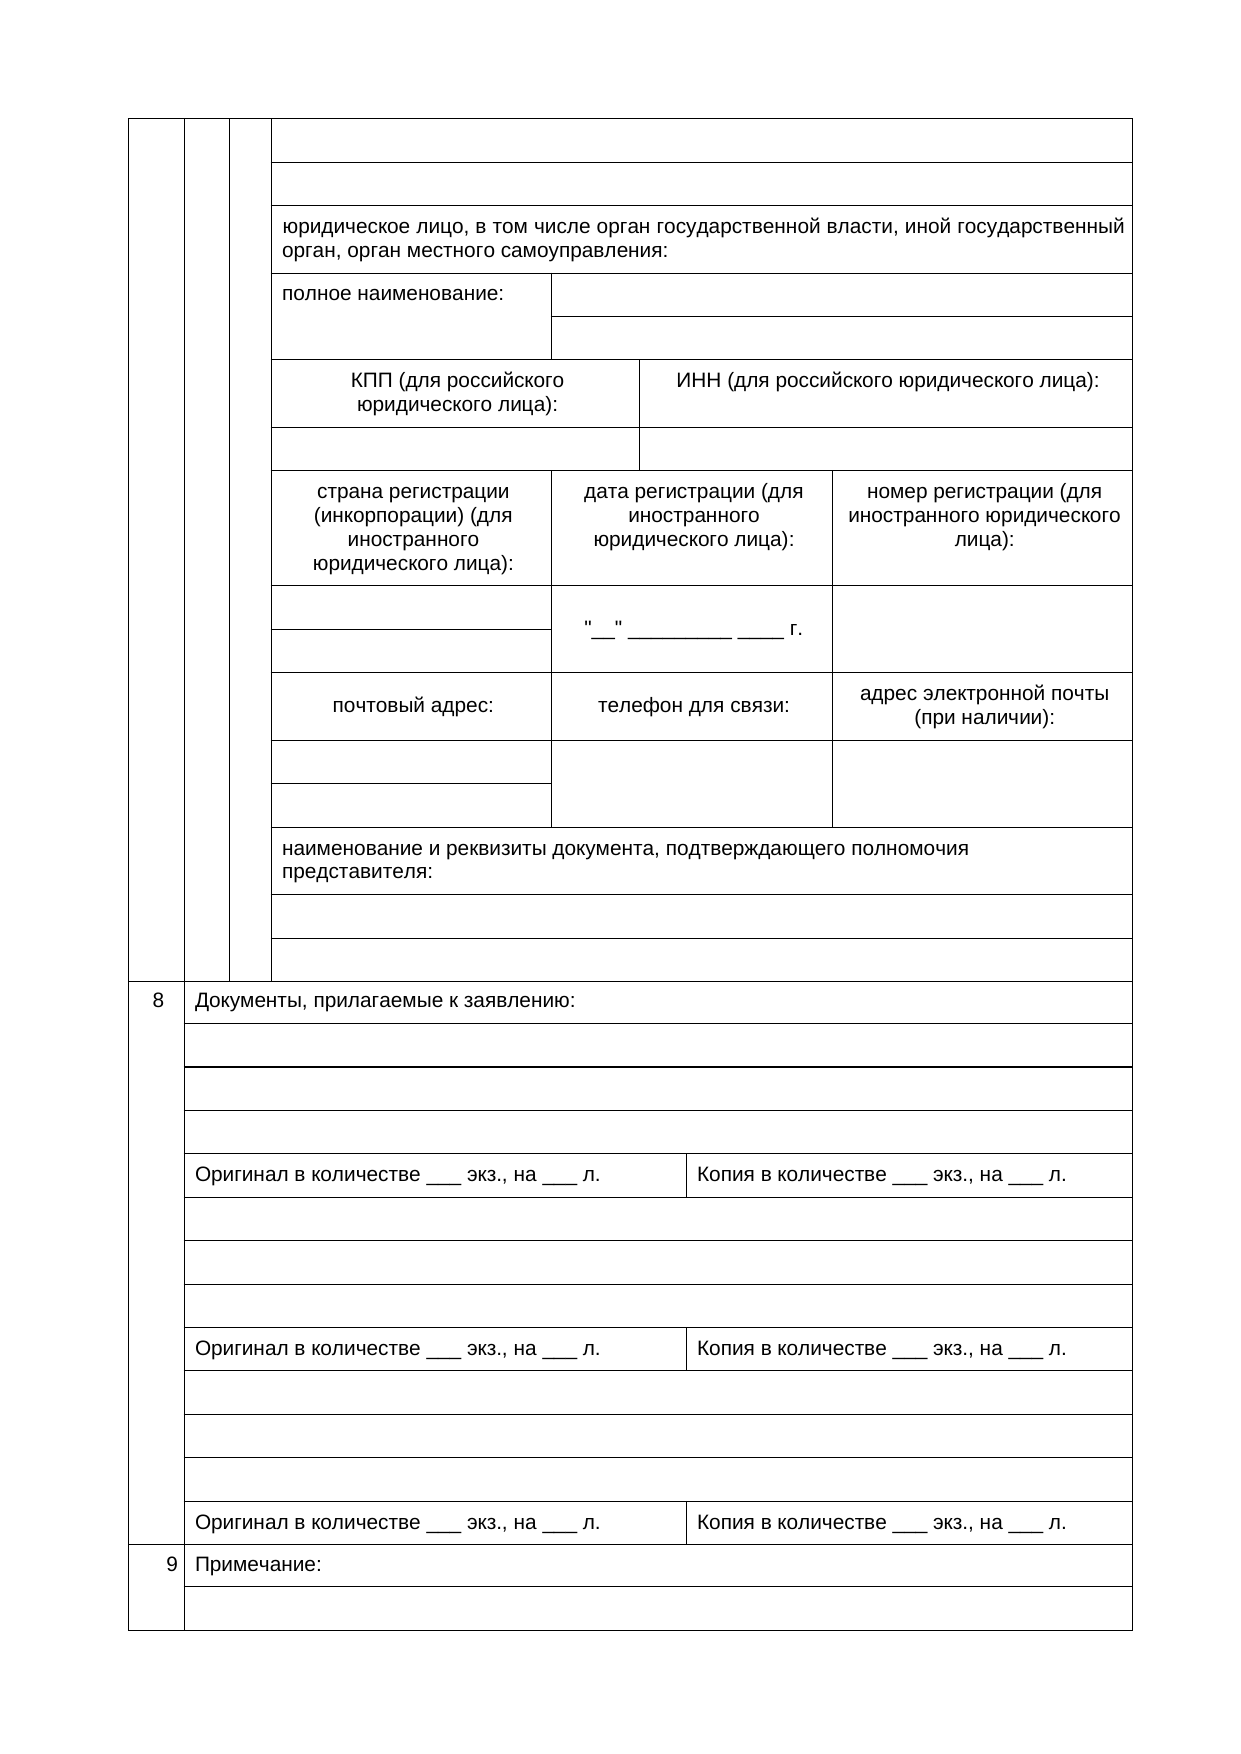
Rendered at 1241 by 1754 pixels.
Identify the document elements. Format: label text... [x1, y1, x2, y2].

table_cell [272, 895, 1132, 937]
table_cell наименование и реквизиты документа, подтверждающего полномочия представителя: [272, 828, 1132, 894]
table_cell страна регистрации (инкорпорации) (для иностранного юридического лица): [272, 471, 551, 585]
table_cell [185, 1241, 1132, 1283]
table_cell Оригинал в количестве ___ экз., на ___ л. [185, 1154, 686, 1197]
table_cell [552, 317, 1132, 359]
table_cell [272, 784, 551, 827]
table_cell адрес электронной почты (при наличии): [833, 673, 1132, 740]
table_cell полное наименование: [272, 274, 551, 359]
table_cell [272, 630, 551, 672]
table_cell ИНН (для российского юридического лица): [640, 360, 1132, 427]
table_cell [552, 274, 1132, 316]
table_cell телефон для связи: [552, 673, 832, 740]
table_cell Копия в количестве ___ экз., на ___ л. [687, 1502, 1132, 1544]
table_cell 9 [129, 1545, 184, 1630]
table_cell Копия в количестве ___ экз., на ___ л. [687, 1154, 1132, 1197]
table_cell [185, 1587, 1132, 1630]
table_cell Примечание: [185, 1545, 1132, 1586]
table_cell [272, 119, 1132, 162]
table_cell [185, 1371, 1132, 1414]
table_cell КПП (для российского юридического лица): [272, 360, 639, 427]
table_cell [185, 1068, 1132, 1110]
table_cell [552, 741, 832, 827]
table_cell [833, 741, 1132, 827]
table_cell [185, 1111, 1132, 1153]
table_cell [185, 1024, 1132, 1066]
table_cell почтовый адрес: [272, 673, 551, 740]
table_cell юридическое лицо, в том числе орган государственной власти, иной государственный орган, орган местного самоуправления: [272, 206, 1132, 272]
table_cell номер регистрации (для иностранного юридического лица): [833, 471, 1132, 585]
table_cell [272, 939, 1132, 981]
table_cell Оригинал в количестве ___ экз., на ___ л. [185, 1328, 686, 1370]
table_cell [272, 586, 551, 629]
table_cell [833, 586, 1132, 672]
table_cell [272, 741, 551, 783]
table_cell Копия в количестве ___ экз., на ___ л. [687, 1328, 1132, 1370]
table_cell Оригинал в количестве ___ экз., на ___ л. [185, 1502, 686, 1544]
table_cell 8 [129, 982, 184, 1544]
table_cell [272, 163, 1132, 205]
table_cell [185, 1285, 1132, 1327]
table_cell [640, 428, 1132, 470]
table_cell дата регистрации (для иностранного юридического лица): [552, 471, 832, 585]
table_cell [185, 1198, 1132, 1240]
table_cell [185, 1458, 1132, 1501]
table_cell Документы, прилагаемые к заявлению: [185, 982, 1132, 1023]
table_cell [185, 1415, 1132, 1457]
table_cell [272, 428, 639, 470]
table_cell "__" _________ ____ г. [552, 586, 832, 672]
